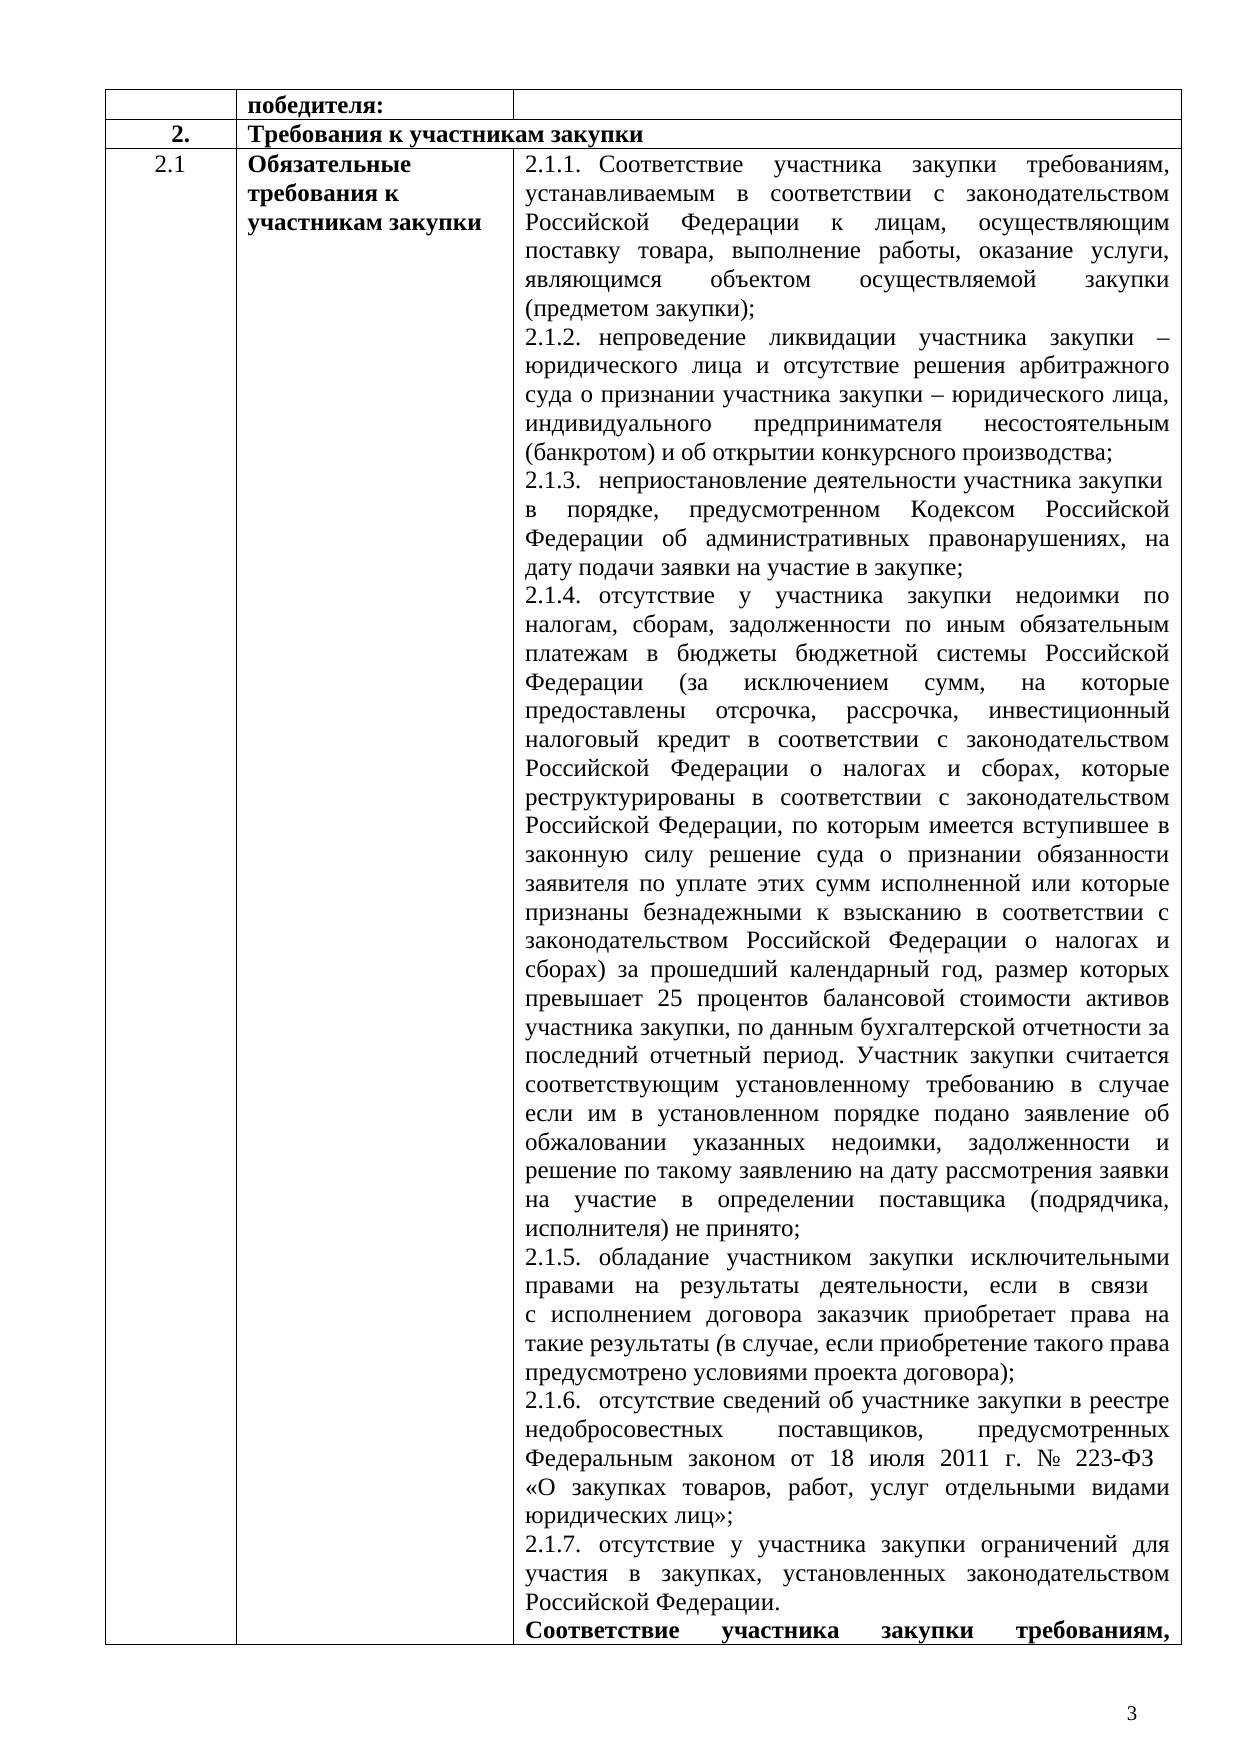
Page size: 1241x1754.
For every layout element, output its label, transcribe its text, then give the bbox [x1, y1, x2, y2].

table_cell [237, 90, 513, 118]
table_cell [514, 90, 1181, 118]
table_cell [514, 149, 1181, 1644]
table_cell Требования к участникам закупки [237, 120, 1181, 148]
table_cell [106, 149, 236, 1644]
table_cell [237, 149, 513, 1644]
table_cell [106, 120, 236, 148]
table_cell [106, 90, 236, 118]
